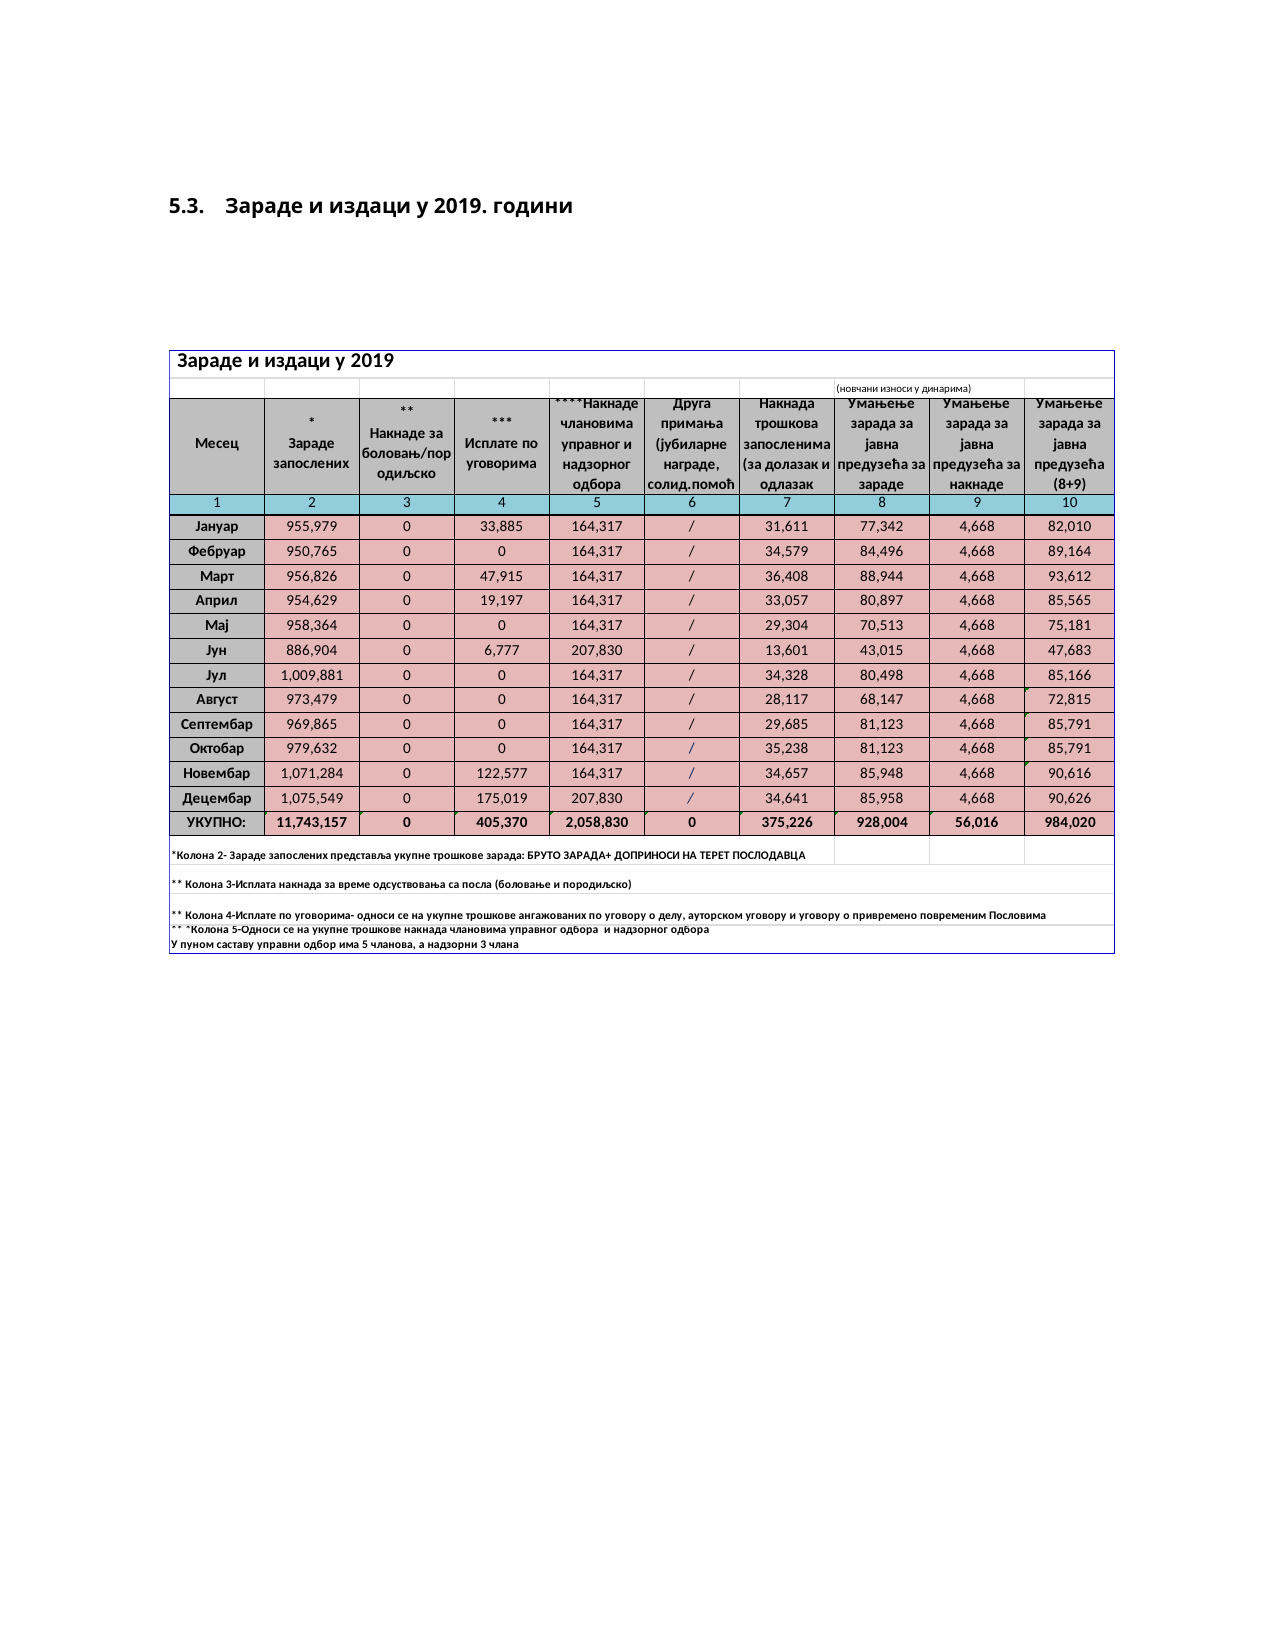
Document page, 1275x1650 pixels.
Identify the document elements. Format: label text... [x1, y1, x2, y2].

list 5.3. Зараде и издаци у 2019. години [169, 191, 1125, 219]
